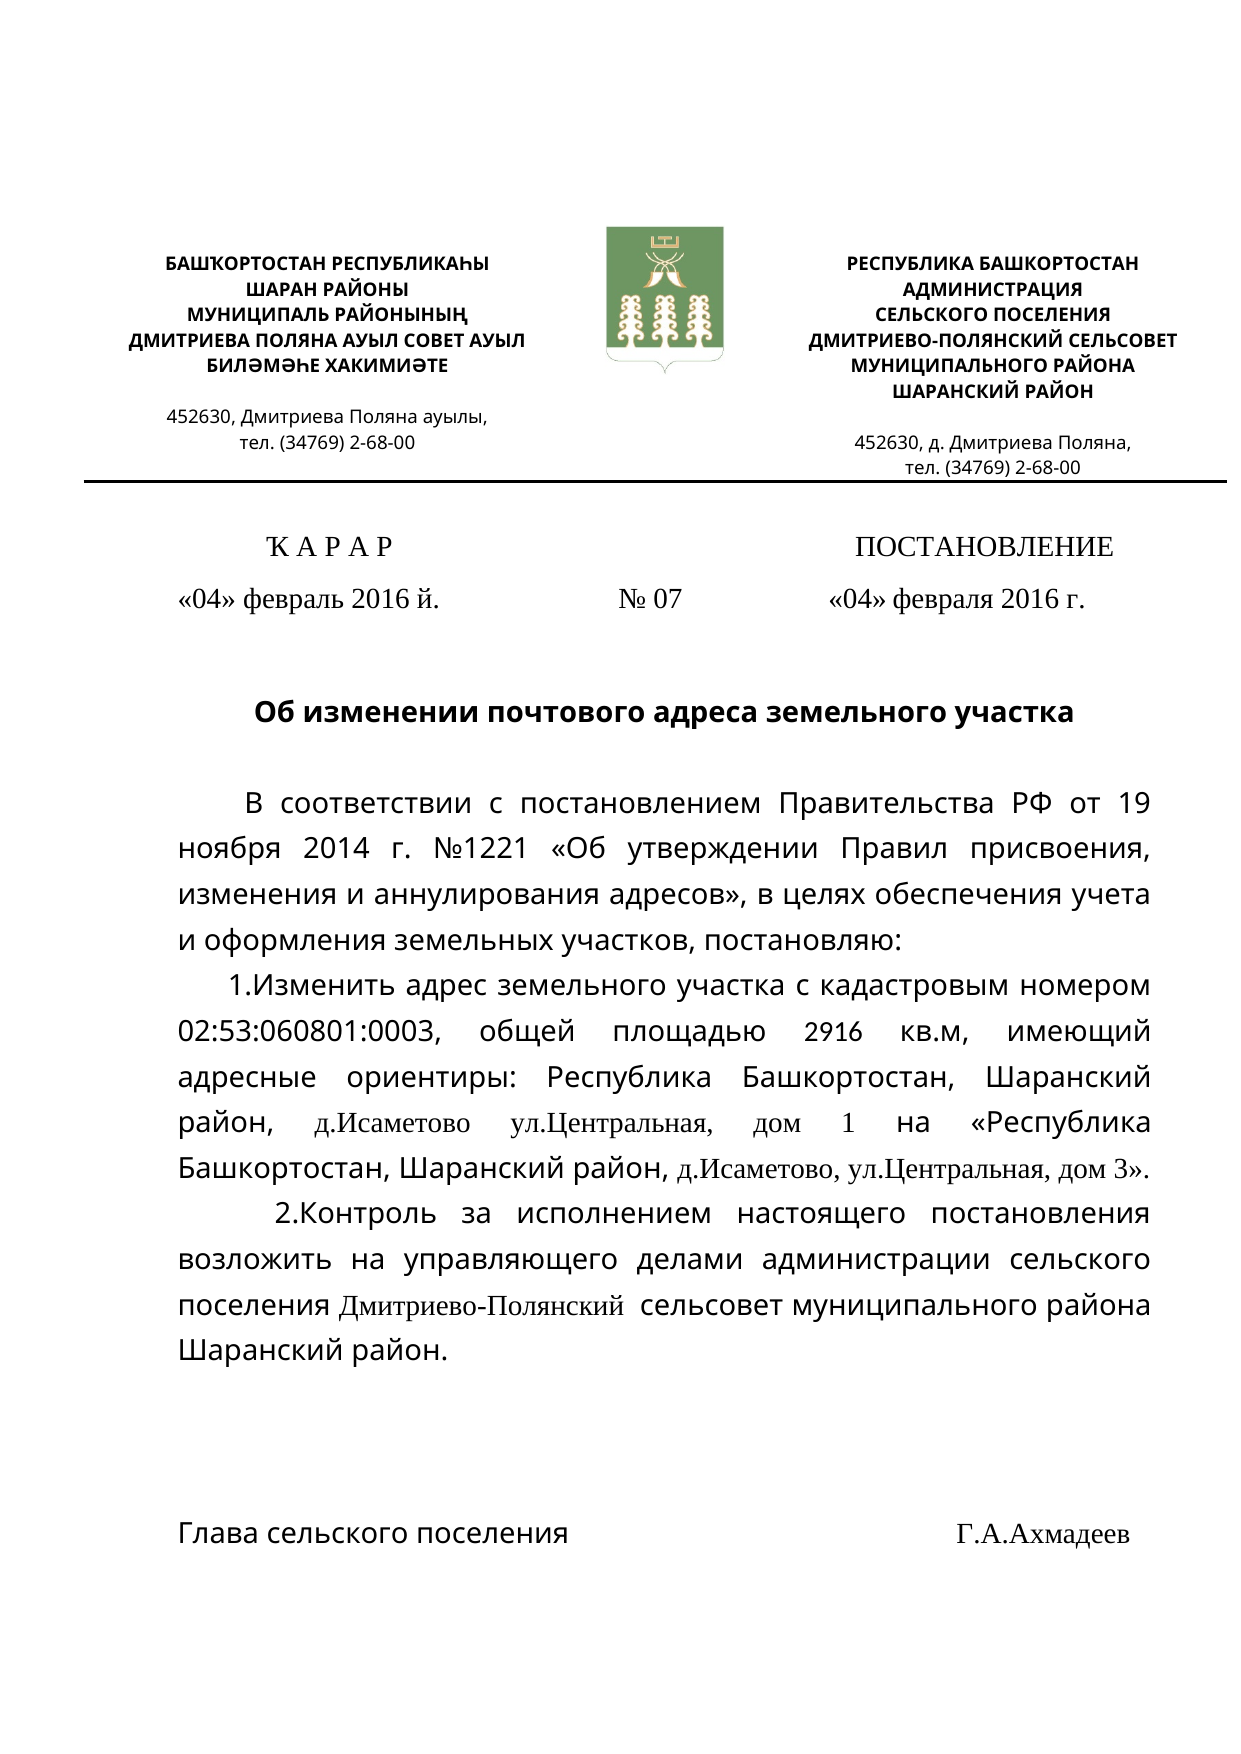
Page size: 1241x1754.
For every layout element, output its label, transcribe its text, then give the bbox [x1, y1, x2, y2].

text Глава сельского поселения Г.А.Ахмадеев [177, 1512, 1152, 1552]
text Об изменении почтового адреса земельного участка [177, 691, 1152, 731]
text 1.Изменить адрес земельного участка с кадастровым номером 02:53:060801:0003, общей площадью 2916 кв.м, имеющий адресные ориентиры: Республика Башкортостан, Шаранский район, д.Исаметово ул.Центральная, дом 1 на «Республика Башкортостан, Шаранский район, д.Исаметово, ул.Центральная, дом 3». [177, 964, 1152, 1187]
text Ҡ А Р А Р ПОСТАНОВЛЕНИЕ [177, 529, 1152, 562]
picture [604, 225, 725, 375]
text «04» февраль 2016 й. № 07 «04» февраля 2016 г. [177, 581, 1152, 615]
text В соответствии с постановлением Правительства РФ от 19 ноября 2014 г. №1221 «Об утверждении Правил присвоения, изменения и аннулирования адресов», в целях обеспечения учета и оформления земельных участков, постановляю: [177, 782, 1152, 959]
table_header [571, 225, 758, 480]
table_header БАШҠОРТОСТАН РЕСПУБЛИКАҺЫ ШАРАН РАЙОНЫ МУНИЦИПАЛЬ РАЙОНЫНЫҢ ДМИТРИЕВА ПОЛЯНА АУЫЛ СОВЕТ АУЫЛ БИЛӘМӘҺЕ ХАКИМИӘТЕ 452630, Дмитриева Поляна ауылы, тел. (34769) 2-68-00 [84, 225, 571, 480]
table_header РЕСПУБЛИКА БАШКОРТОСТАН АДМИНИСТРАЦИЯ СЕЛЬСКОГО ПОСЕЛЕНИЯ ДМИТРИЕВО-ПОЛЯНСКИЙ СЕЛЬСОВЕТ МУНИЦИПАЛЬНОГО РАЙОНА ШАРАНСКИЙ РАЙОН 452630, д. Дмитриева Поляна, тел. (34769) 2-68-00 [759, 225, 1227, 480]
text 2.Контроль за исполнением настоящего постановления возложить на управляющего делами администрации сельского поселения Дмитриево-Полянский сельсовет муниципального района Шаранский район. [177, 1193, 1152, 1369]
